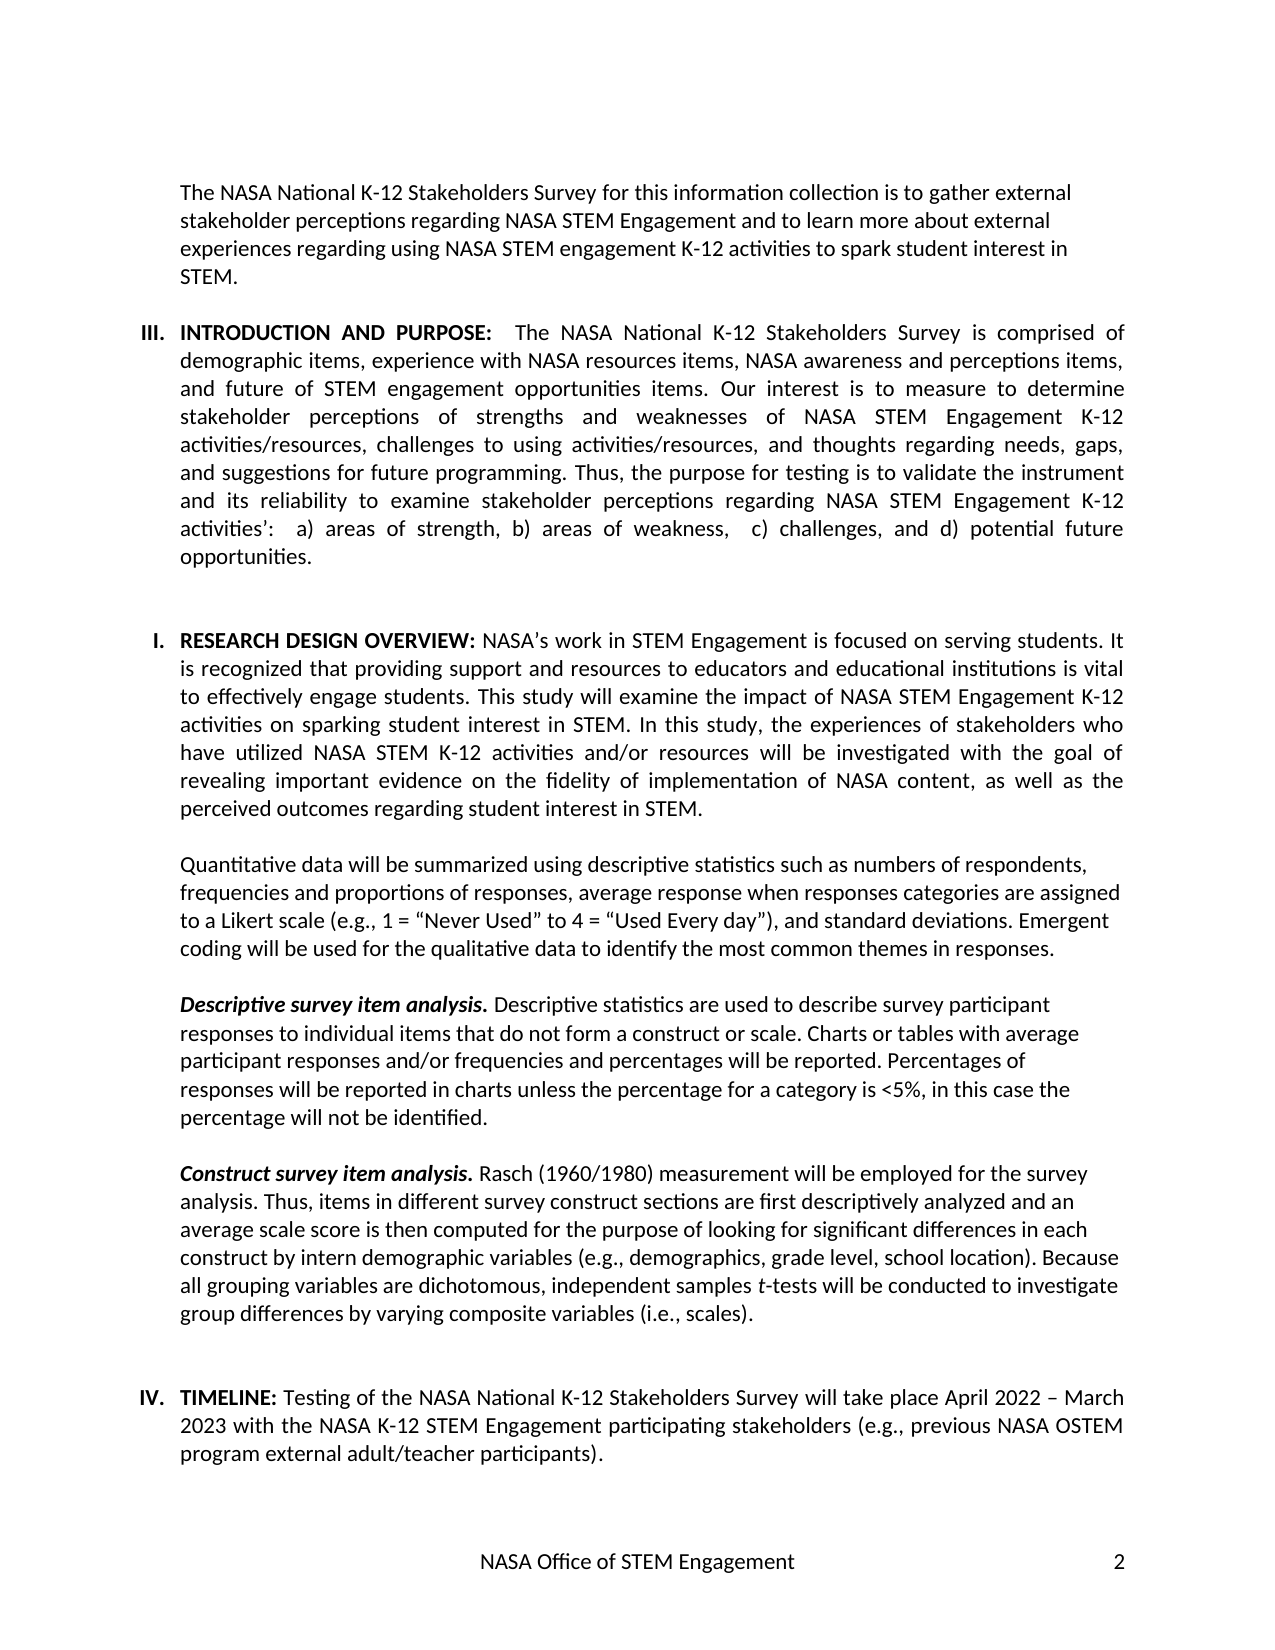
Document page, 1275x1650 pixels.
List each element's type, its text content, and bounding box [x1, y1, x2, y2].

list The NASA National K-12 Stakeholders Survey for this information collection is to gather external stakeholder perceptions regarding NASA STEM Engagement and to learn more about external experiences regarding using NASA STEM engagement K-12 activities to spark student interest in STEM. [180, 178, 1125, 290]
list RESEARCH DESIGN OVERVIEW: NASA’s work in STEM Engagement is focused on serving students. It is recognized that providing support and resources to educators and educational institutions is vital to effectively engage students. This study will examine the impact of NASA STEM Engagement K-12 activities on sparking student interest in STEM. In this study, the experiences of stakeholders who have utilized NASA STEM K-12 activities and/or resources will be investigated with the goal of revealing important evidence on the fidelity of implementation of NASA content, as well as the perceived outcomes regarding student interest in STEM. [165, 626, 1125, 822]
list Construct survey item analysis. Rasch (1960/1980) measurement will be employed for the survey analysis. Thus, items in different survey construct sections are first descriptively analyzed and an average scale score is then computed for the purpose of looking for significant differences in each construct by intern demographic variables (e.g., demographics, grade level, school location). Because all grouping variables are dichotomous, independent samples t-tests will be conducted to investigate group differences by varying composite variables (i.e., scales). [180, 1159, 1125, 1327]
list INTRODUCTION AND PURPOSE: The NASA National K-12 Stakeholders Survey is comprised of demographic items, experience with NASA resources items, NASA awareness and perceptions items, and future of STEM engagement opportunities items. Our interest is to measure to determine stakeholder perceptions of strengths and weaknesses of NASA STEM Engagement K-12 activities/resources, challenges to using activities/resources, and thoughts regarding needs, gaps, and suggestions for future programming. Thus, the purpose for testing is to validate the instrument and its reliability to examine stakeholder perceptions regarding NASA STEM Engagement K-12 activities’: a) areas of strength, b) areas of weakness, c) challenges, and d) potential future opportunities. [165, 318, 1125, 570]
list Quantitative data will be summarized using descriptive statistics such as numbers of respondents, frequencies and proportions of responses, average response when responses categories are assigned to a Likert scale (e.g., 1 = “Never Used” to 4 = “Used Every day”), and standard deviations. Emergent coding will be used for the qualitative data to identify the most common themes in responses. [180, 851, 1125, 963]
list TIMELINE: Testing of the NASA National K-12 Stakeholders Survey will take place April 2022 – March 2023 with the NASA K-12 STEM Engagement participating stakeholders (e.g., previous NASA OSTEM program external adult/teacher participants). [165, 1383, 1125, 1467]
list Descriptive survey item analysis. Descriptive statistics are used to describe survey participant responses to individual items that do not form a construct or scale. Charts or tables with average participant responses and/or frequencies and percentages will be reported. Percentages of responses will be reported in charts unless the percentage for a category is <5%, in this case the percentage will not be identified. [180, 991, 1125, 1131]
